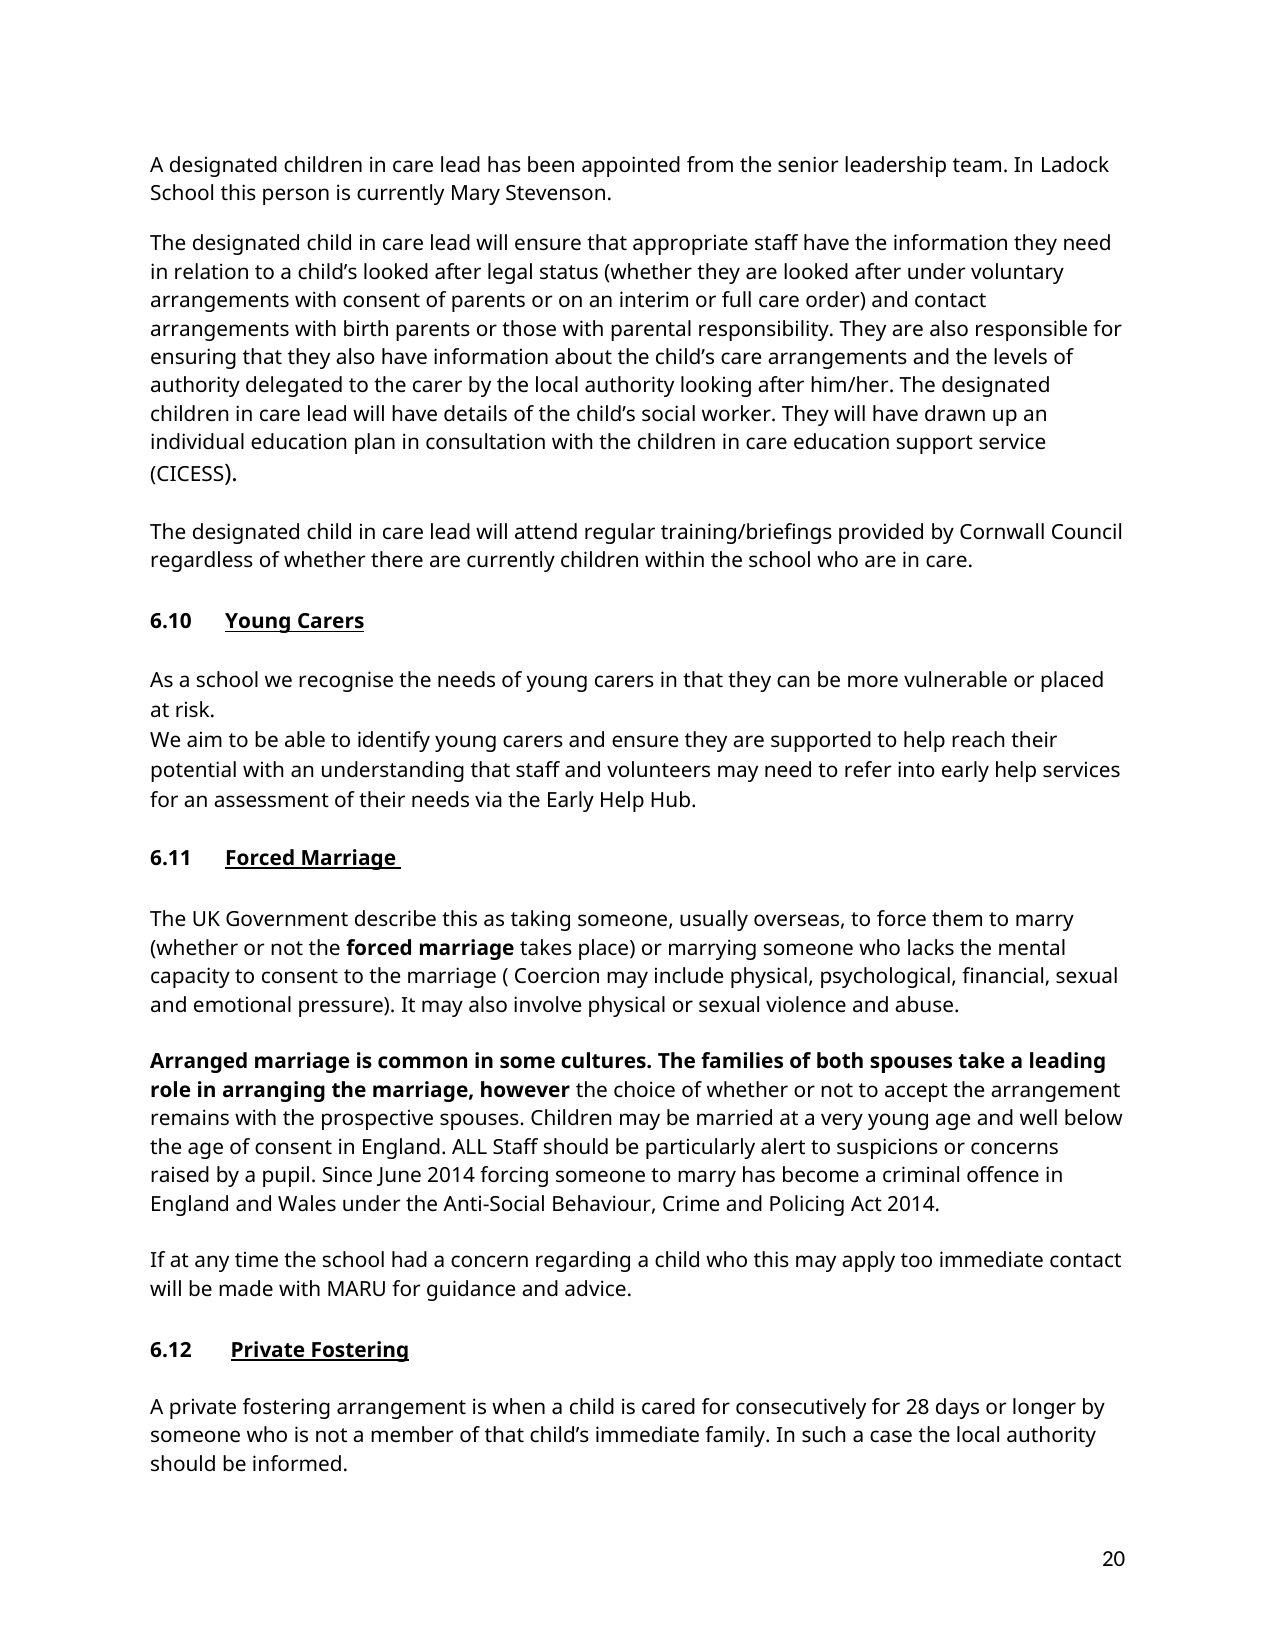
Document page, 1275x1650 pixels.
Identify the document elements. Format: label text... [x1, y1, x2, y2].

list Young Carers [150, 606, 1125, 635]
text The designated child in care lead will ensure that appropriate staff have the information they need in relation to a child’s looked after legal status (whether they are looked after under voluntary arrangements with consent of parents or on an interim or full care order) and contact arrangements with birth parents or those with parental responsibility. They are also responsible for ensuring that they also have information about the child’s care arrangements and the levels of authority delegated to the carer by the local authority looking after him/her. The designated children in care lead will have details of the child’s social worker. They will have drawn up an individual education plan in consultation with the children in care education support service (CICESS). [150, 228, 1125, 488]
text The UK Government describe this as taking someone, usually overseas, to force them to marry (whether or not the forced marriage takes place) or marrying someone who lacks the mental capacity to consent to the marriage ( Coercion may include physical, psychological, financial, sexual and emotional pressure). It may also involve physical or sexual violence and abuse. [150, 904, 1125, 1018]
text Arranged marriage is common in some cultures. The families of both spouses take a leading role in arranging the marriage, however the choice of whether or not to accept the arrangement remains with the prospective spouses. Children may be married at a very young age and well below the age of consent in England. ALL Staff should be particularly alert to suspicions or concerns raised by a pupil. Since June 2014 forcing someone to marry has become a criminal offence in England and Wales under the Anti-Social Behaviour, Crime and Policing Act 2014. [150, 1047, 1125, 1217]
list Forced Marriage [150, 843, 1125, 872]
text 6.12 Private Fostering [150, 1335, 1125, 1363]
text The designated child in care lead will attend regular training/briefings provided by Cornwall Council regardless of whether there are currently children within the school who are in care. [150, 517, 1125, 574]
text A private fostering arrangement is when a child is cared for consecutively for 28 days or longer by someone who is not a member of that child’s immediate family. In such a case the local authority should be informed. [150, 1392, 1125, 1477]
text As a school we recognise the needs of young carers in that they can be more vulnerable or placed at risk. [150, 663, 1125, 723]
text We aim to be able to identify young carers and ensure they are supported to help reach their potential with an understanding that staff and volunteers may need to refer into early help services for an assessment of their needs via the Early Help Hub. [150, 723, 1125, 813]
text A designated children in care lead has been appointed from the senior leadership team. In Ladock School this person is currently Mary Stevenson. [150, 150, 1125, 207]
text If at any time the school had a concern regarding a child who this may apply too immediate contact will be made with MARU for guidance and advice. [150, 1246, 1125, 1302]
